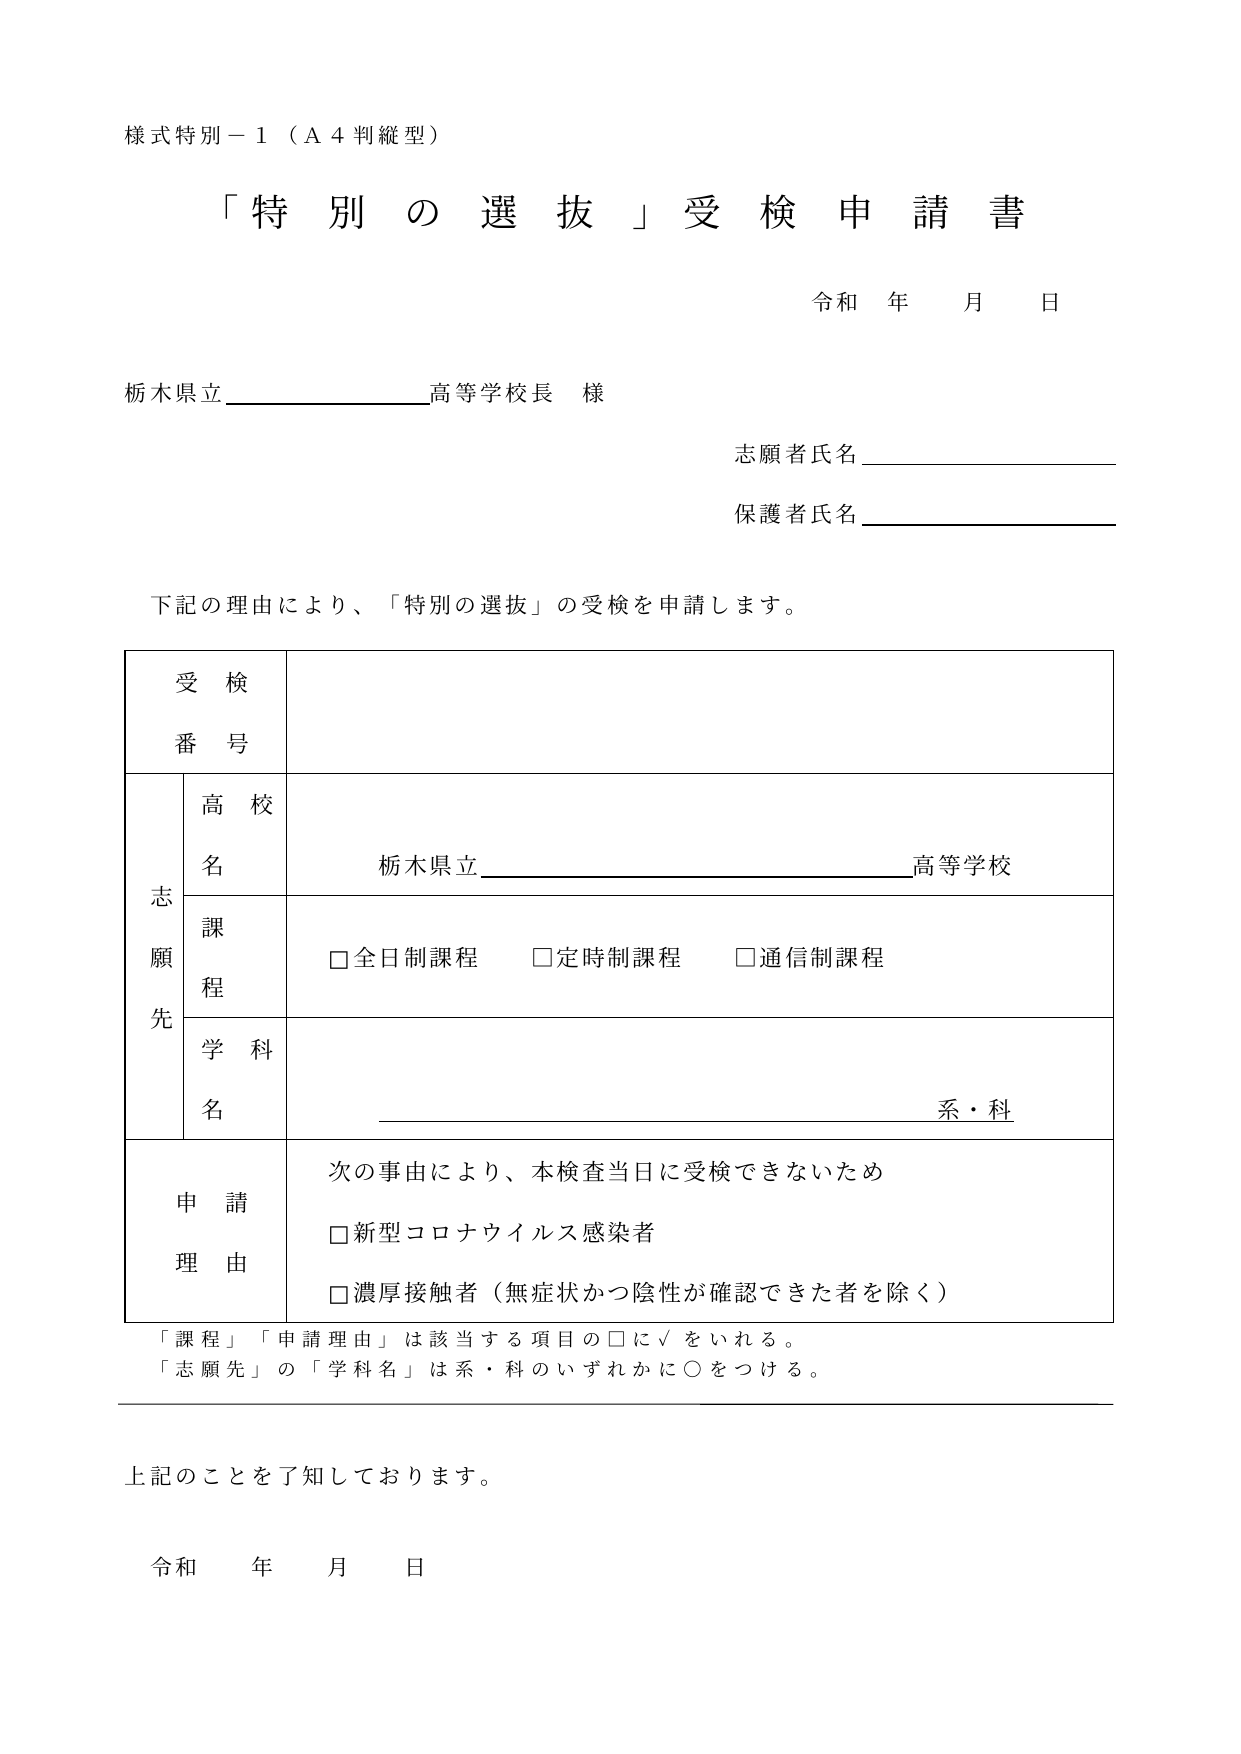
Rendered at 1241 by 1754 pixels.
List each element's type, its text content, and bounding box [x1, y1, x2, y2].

table_cell 申 請 理 由 [126, 1140, 286, 1322]
table_cell 学科名 [184, 1018, 286, 1139]
text 「志願先」の「学科名」は系・科のいずれかに○をつける。 [124, 1354, 1116, 1384]
table_cell 課 程 [184, 896, 286, 1017]
text 「課程」「申請理由」は該当する項目の□に✓をいれる。 [124, 1323, 1116, 1354]
text 志願者氏名 [124, 422, 1116, 483]
text 栃木県立 高等学校長 様 [124, 362, 1116, 422]
text 令和 年 月 日 [124, 271, 1116, 331]
text 保護者氏名 [124, 483, 1116, 543]
table_header 受 検 番 号 [126, 651, 286, 772]
text 「特 別 の 選 抜 」受 検 申 請 書 [124, 180, 1116, 240]
table_cell 栃木県立 高等学校 [287, 774, 1113, 895]
table_header [287, 651, 1113, 772]
text 様式特別－１（Ａ４判縦型） [124, 119, 1116, 149]
table_cell 系・科 [287, 1018, 1113, 1139]
table_cell 志 願 先 [126, 774, 183, 1139]
text 上記のことを了知しております。 [124, 1444, 1116, 1505]
table_cell 高校名 [184, 774, 286, 895]
table_cell 次の事由により、本検査当日に受検できないため □新型コロナウイルス感染者 □濃厚接触者（無症状かつ陰性が確認できた者を除く） [287, 1140, 1113, 1322]
table_cell □全日制課程 □定時制課程 □通信制課程 [287, 896, 1113, 1017]
text 令和 年 月 日 [124, 1536, 1116, 1596]
text 下記の理由により、「特別の選抜」の受検を申請します。 [124, 574, 1116, 634]
